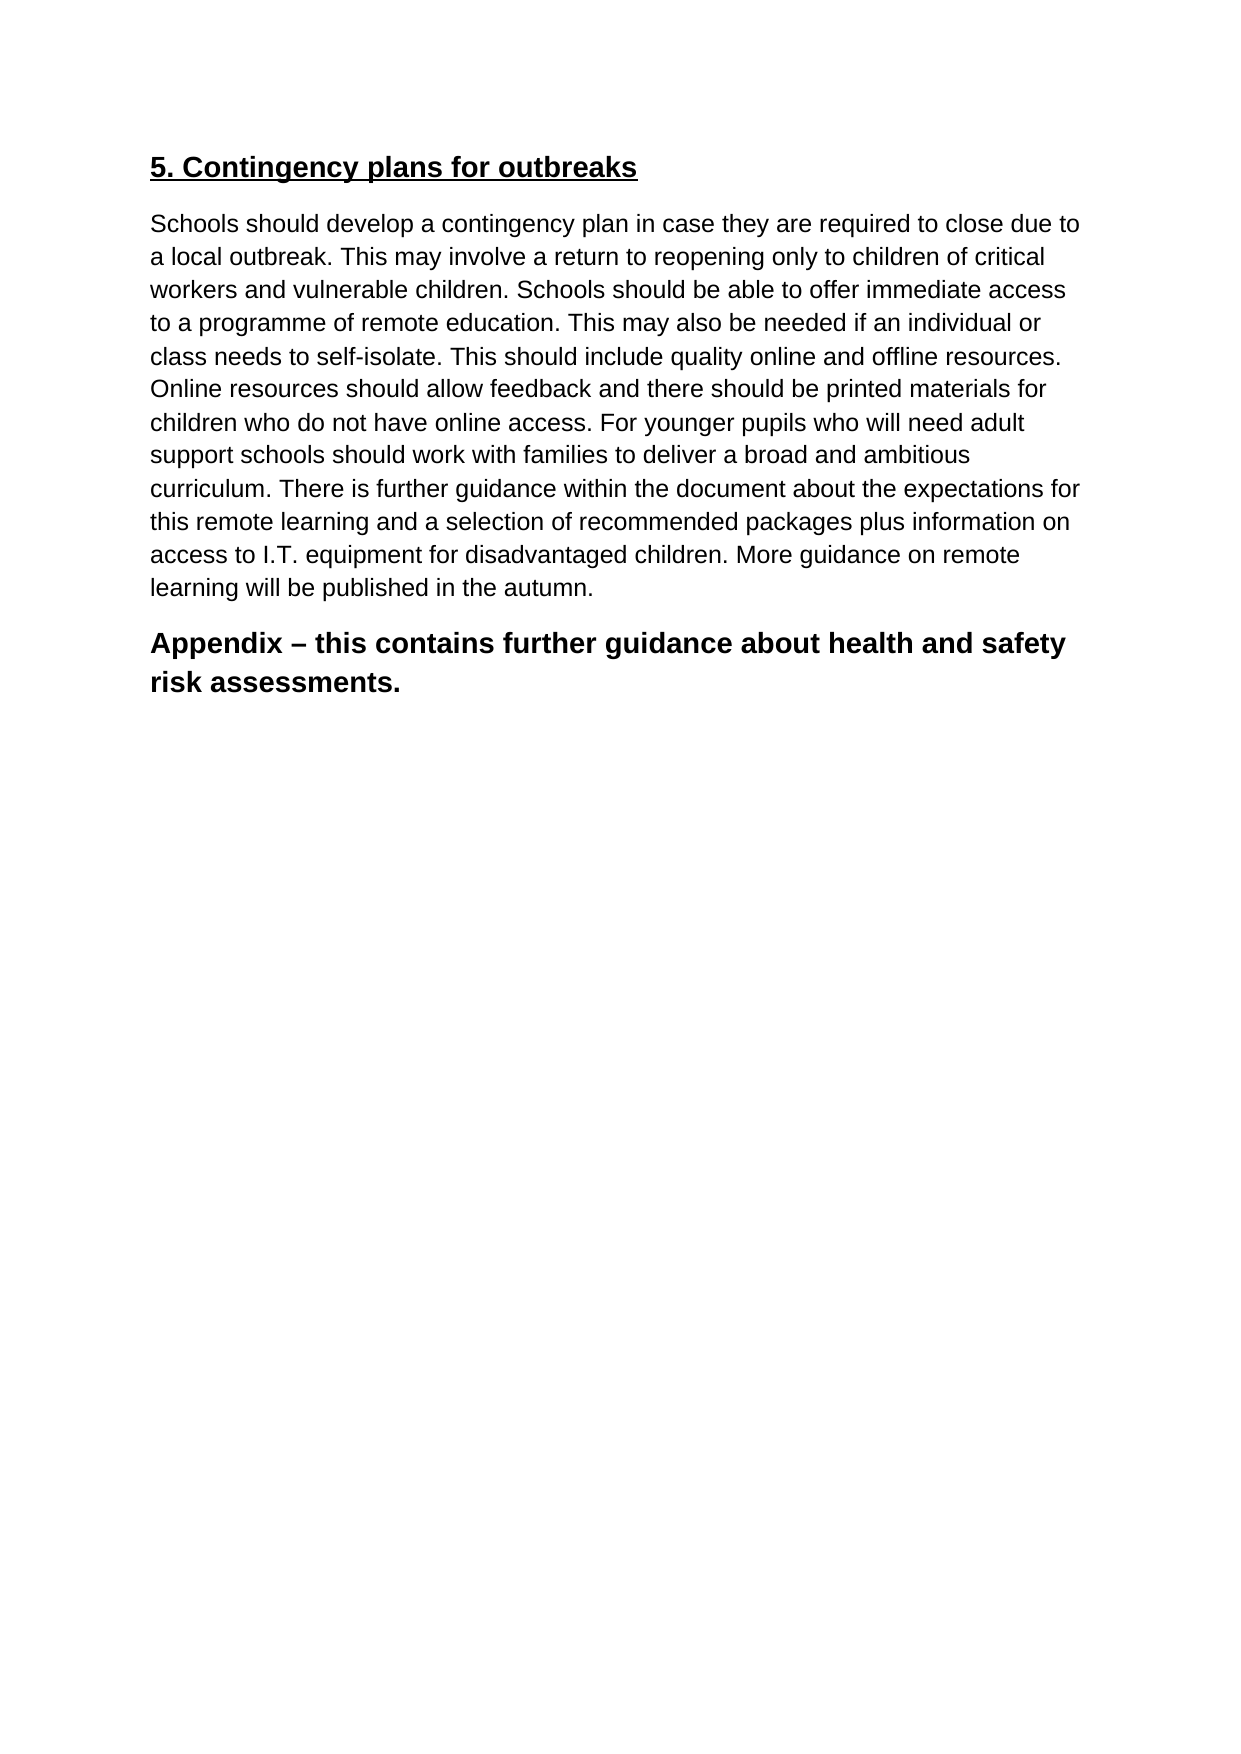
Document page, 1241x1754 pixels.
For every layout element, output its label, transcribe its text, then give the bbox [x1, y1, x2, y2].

text Schools should develop a contingency plan in case they are required to close due to a local outbreak. This may involve a return to reopening only to children of critical workers and vulnerable children. Schools should be able to offer immediate access to a programme of remote education. This may also be needed if an individual or class needs to self-isolate. This should include quality online and offline resources. Online resources should allow feedback and there should be printed materials for children who do not have online access. For younger pupils who will need adult support schools should work with families to deliver a broad and ambitious curriculum. There is further guidance within the document about the expectations for this remote learning and a selection of recommended packages plus information on access to I.T. equipment for disadvantaged children. More guidance on remote learning will be published in the autumn. [150, 209, 1090, 601]
text Appendix – this contains further guidance about health and safety risk assessments. [150, 626, 1090, 698]
text 5. Contingency plans for outbreaks [150, 150, 1090, 183]
